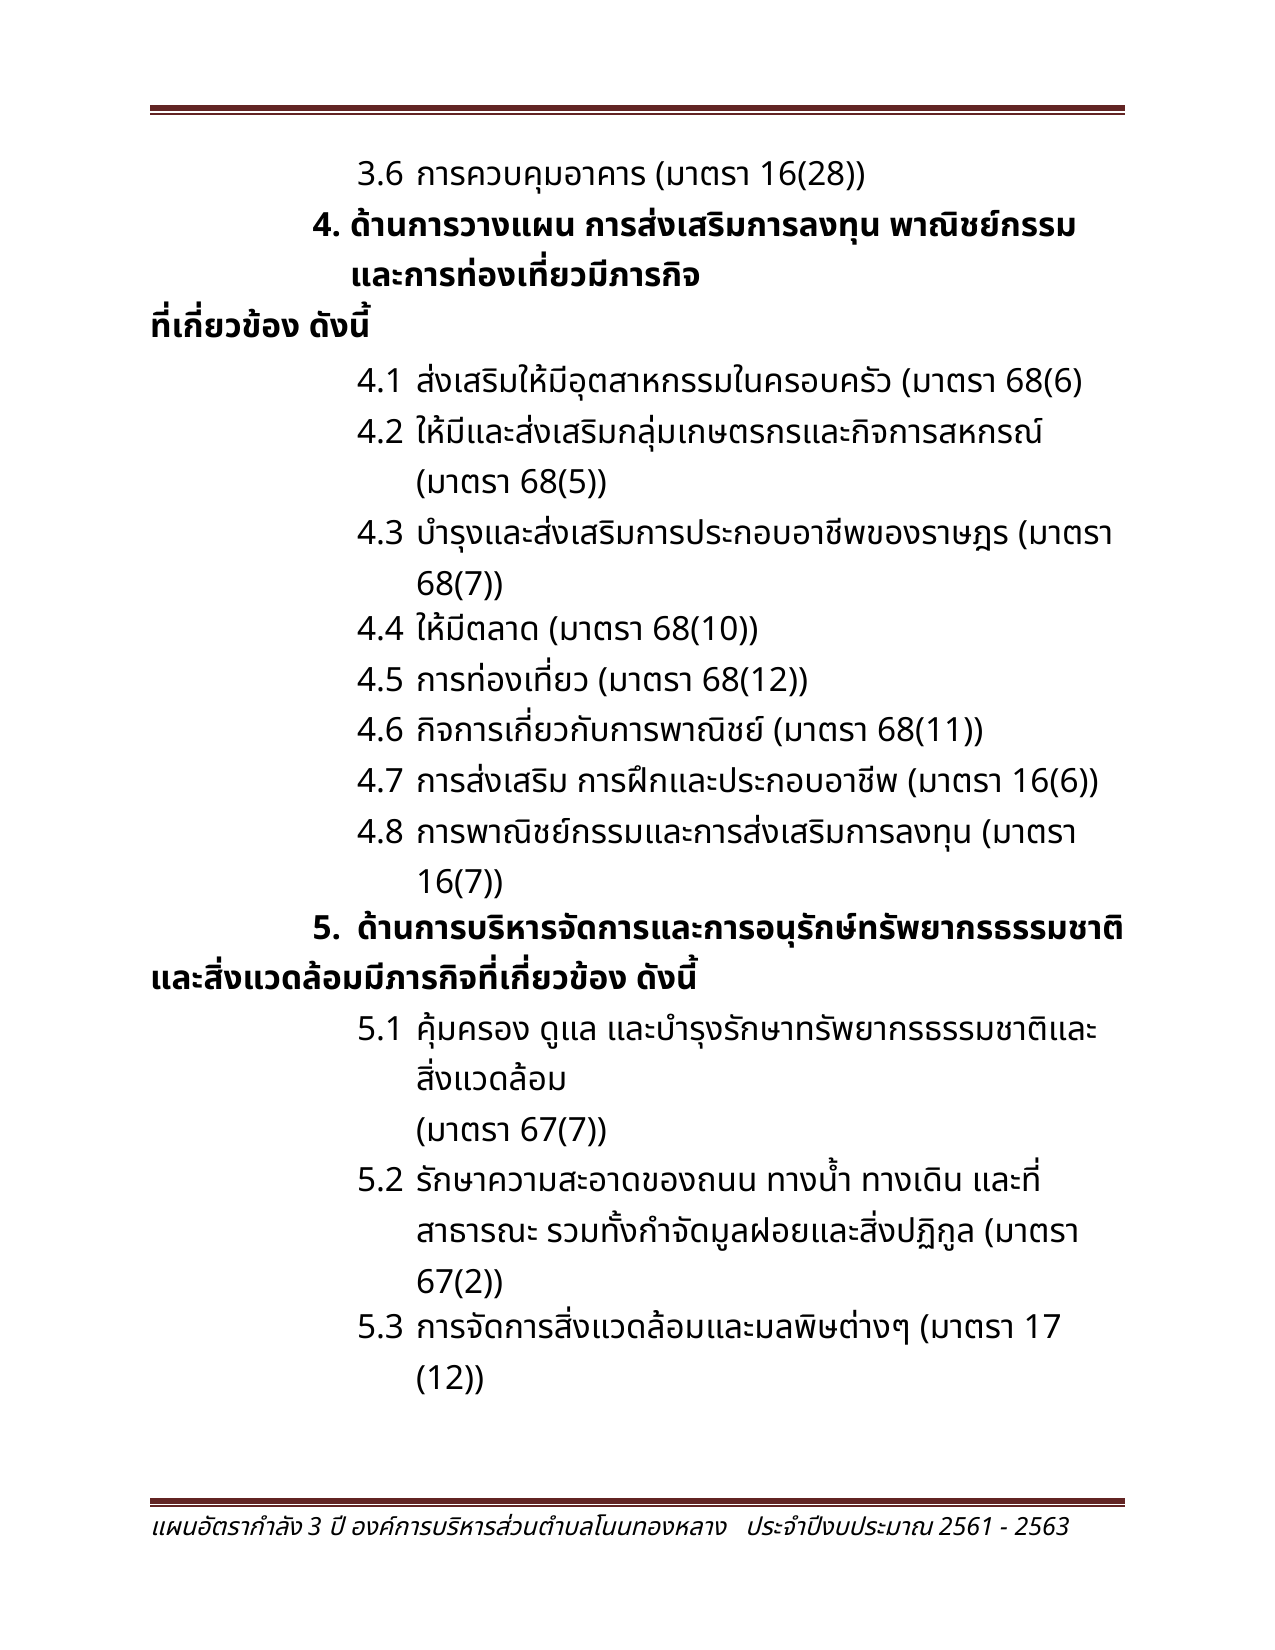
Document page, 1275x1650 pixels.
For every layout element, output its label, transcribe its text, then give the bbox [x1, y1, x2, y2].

list การจัดการสิ่งแวดล้อมและมลพิษต่างๆ (มาตรา 17 (12)) [357, 1303, 1125, 1399]
list กิจการเกี่ยวกับการพาณิชย์ (มาตรา 68(11)) [357, 706, 1125, 757]
list คุ้มครอง ดูแล และบำรุงรักษาทรัพยากรธรรมชาติและสิ่งแวดล้อม (มาตรา 67(7)) [357, 1004, 1125, 1156]
text ที่เกี่ยวข้อง ดังนี้ [150, 302, 1125, 352]
list ให้มีและส่งเสริมกลุ่มเกษตรกรและกิจการสหกรณ์ (มาตรา 68(5)) [357, 408, 1125, 509]
list การส่งเสริม การฝึกและประกอบอาชีพ (มาตรา 16(6)) [357, 757, 1125, 807]
list รักษาความสะอาดของถนน ทางน้ำ ทางเดิน และที่สาธารณะ รวมทั้งกำจัดมูลฝอยและสิ่งปฏิกูล (มาตรา 67(2)) [357, 1156, 1125, 1303]
list การควบคุมอาคาร (มาตรา 16(28)) [357, 150, 1125, 201]
list การพาณิชย์กรรมและการส่งเสริมการลงทุน (มาตรา 16(7)) [357, 807, 1125, 903]
list ด้านการบริหารจัดการและการอนุรักษ์ทรัพยากรธรรมชาติและสิ่งแวดล้อมมีภารกิจที่เกี่ยวข้อง ดังนี้ [150, 903, 1125, 1004]
list ให้มีตลาด (มาตรา 68(10)) [357, 605, 1125, 656]
list ด้านการวางแผน การส่งเสริมการลงทุน พาณิชย์กรรมและการท่องเที่ยวมีภารกิจ [312, 201, 1125, 302]
list บำรุงและส่งเสริมการประกอบอาชีพของราษฎร (มาตรา 68(7)) [357, 509, 1125, 605]
list การท่องเที่ยว (มาตรา 68(12)) [357, 656, 1125, 706]
list ส่งเสริมให้มีอุตสาหกรรมในครอบครัว (มาตรา 68(6) [357, 357, 1125, 408]
